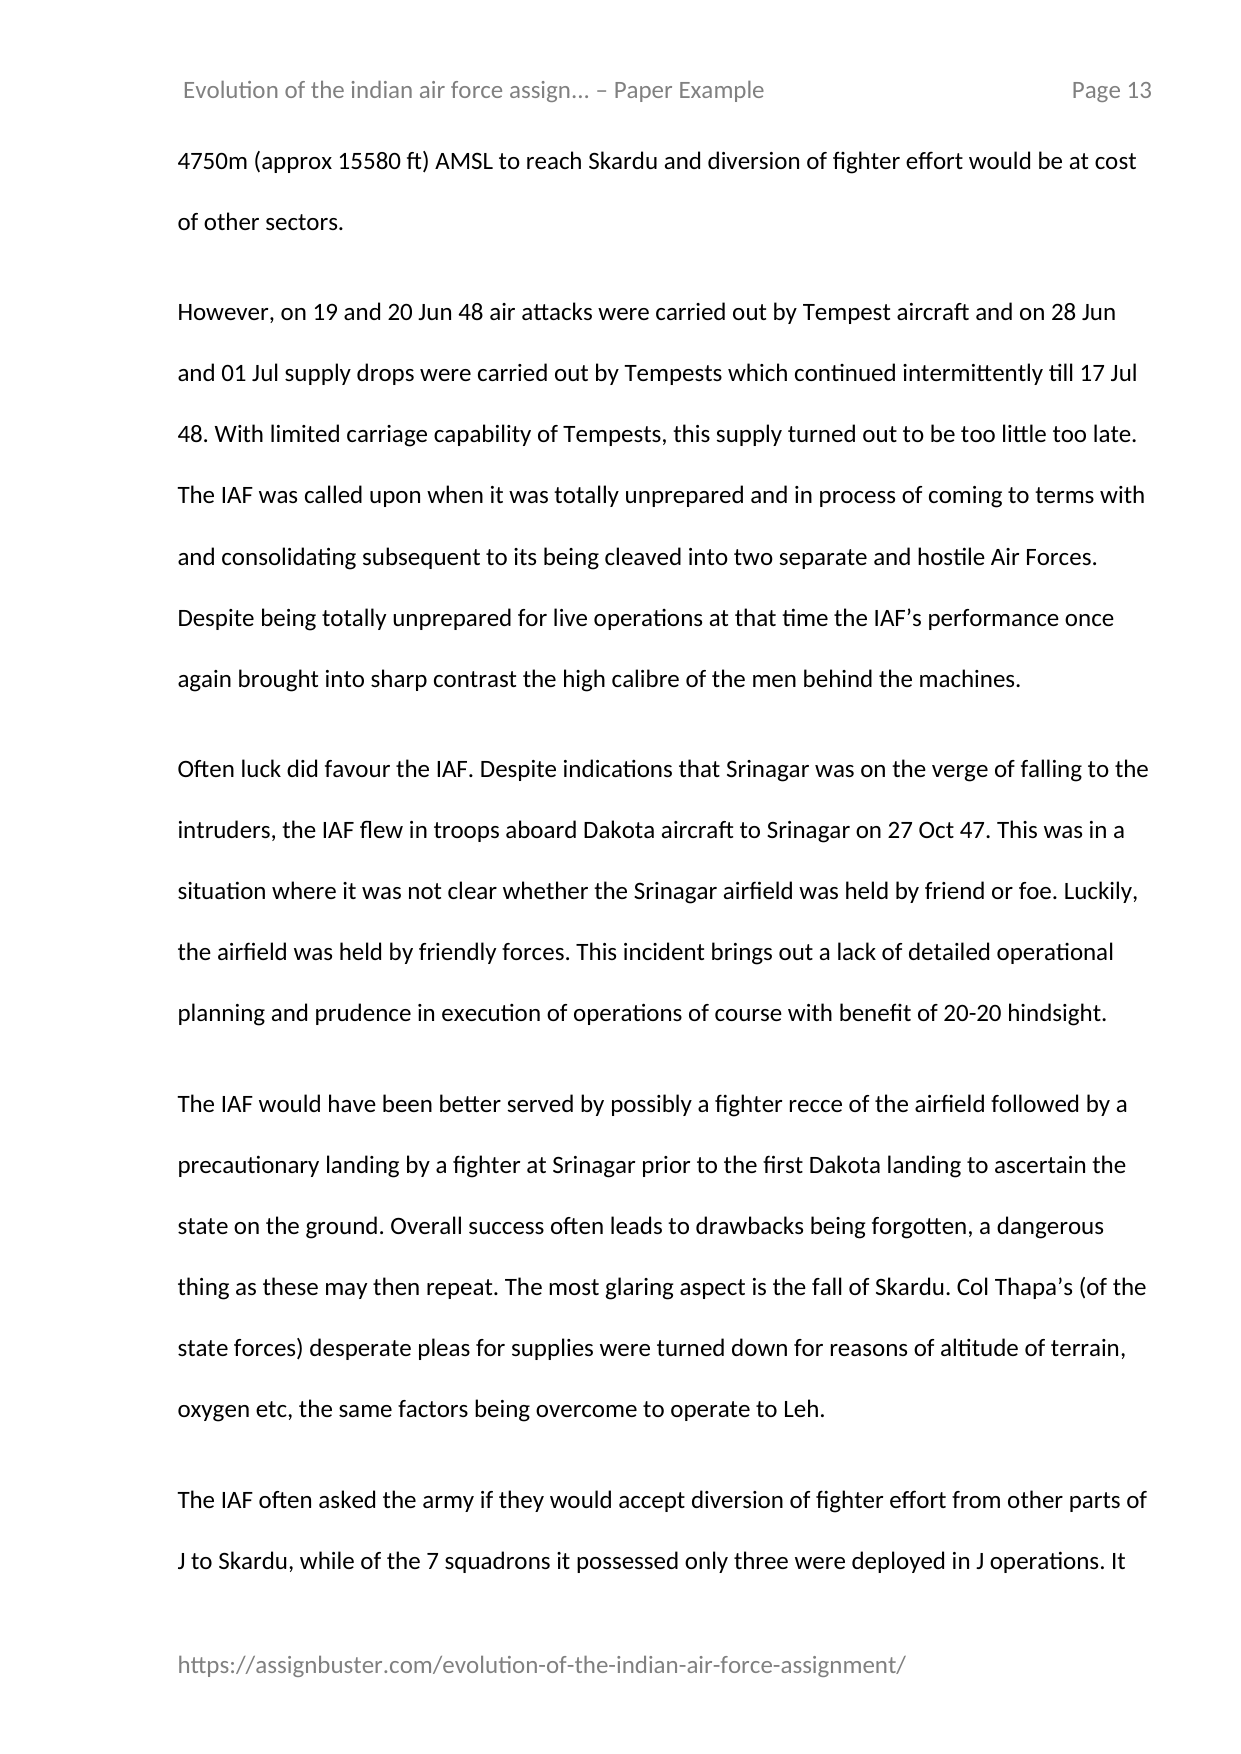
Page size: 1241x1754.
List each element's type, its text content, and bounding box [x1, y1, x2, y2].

text Often luck did favour the IAF. Despite indications that Srinagar was on the verge of falling to the intruders, the IAF flew in troops aboard Dakota aircraft to Srinagar on 27 Oct 47. This was in a situation where it was not clear whether the Srinagar airfield was held by friend or foe. Luckily, the airfield was held by friendly forces. This incident brings out a lack of detailed operational planning and prudence in execution of operations of course with benefit of 20-20 hindsight. [177, 753, 1152, 1028]
text The IAF would have been better served by possibly a fighter recce of the airfield followed by a precautionary landing by a fighter at Srinagar prior to the first Dakota landing to ascertain the state on the ground. Overall success often leads to drawbacks being forgotten, a dangerous thing as these may then repeat. The most glaring aspect is the fall of Skardu. Col Thapa’s (of the state forces) desperate pleas for supplies were turned down for reasons of altitude of terrain, oxygen etc, the same factors being overcome to operate to Leh. [177, 1088, 1152, 1424]
text However, on 19 and 20 Jun 48 air attacks were carried out by Tempest aircraft and on 28 Jun and 01 Jul supply drops were carried out by Tempests which continued intermittently till 17 Jul 48. With limited carriage capability of Tempests, this supply turned out to be too little too late. The IAF was called upon when it was totally unprepared and in process of coming to terms with and consolidating subsequent to its being cleaved into two separate and hostile Air Forces. Despite being totally unprepared for live operations at that time the IAF’s performance once again brought into sharp contrast the high calibre of the men behind the machines. [177, 297, 1152, 693]
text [177, 145, 1152, 237]
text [177, 1484, 1152, 1575]
